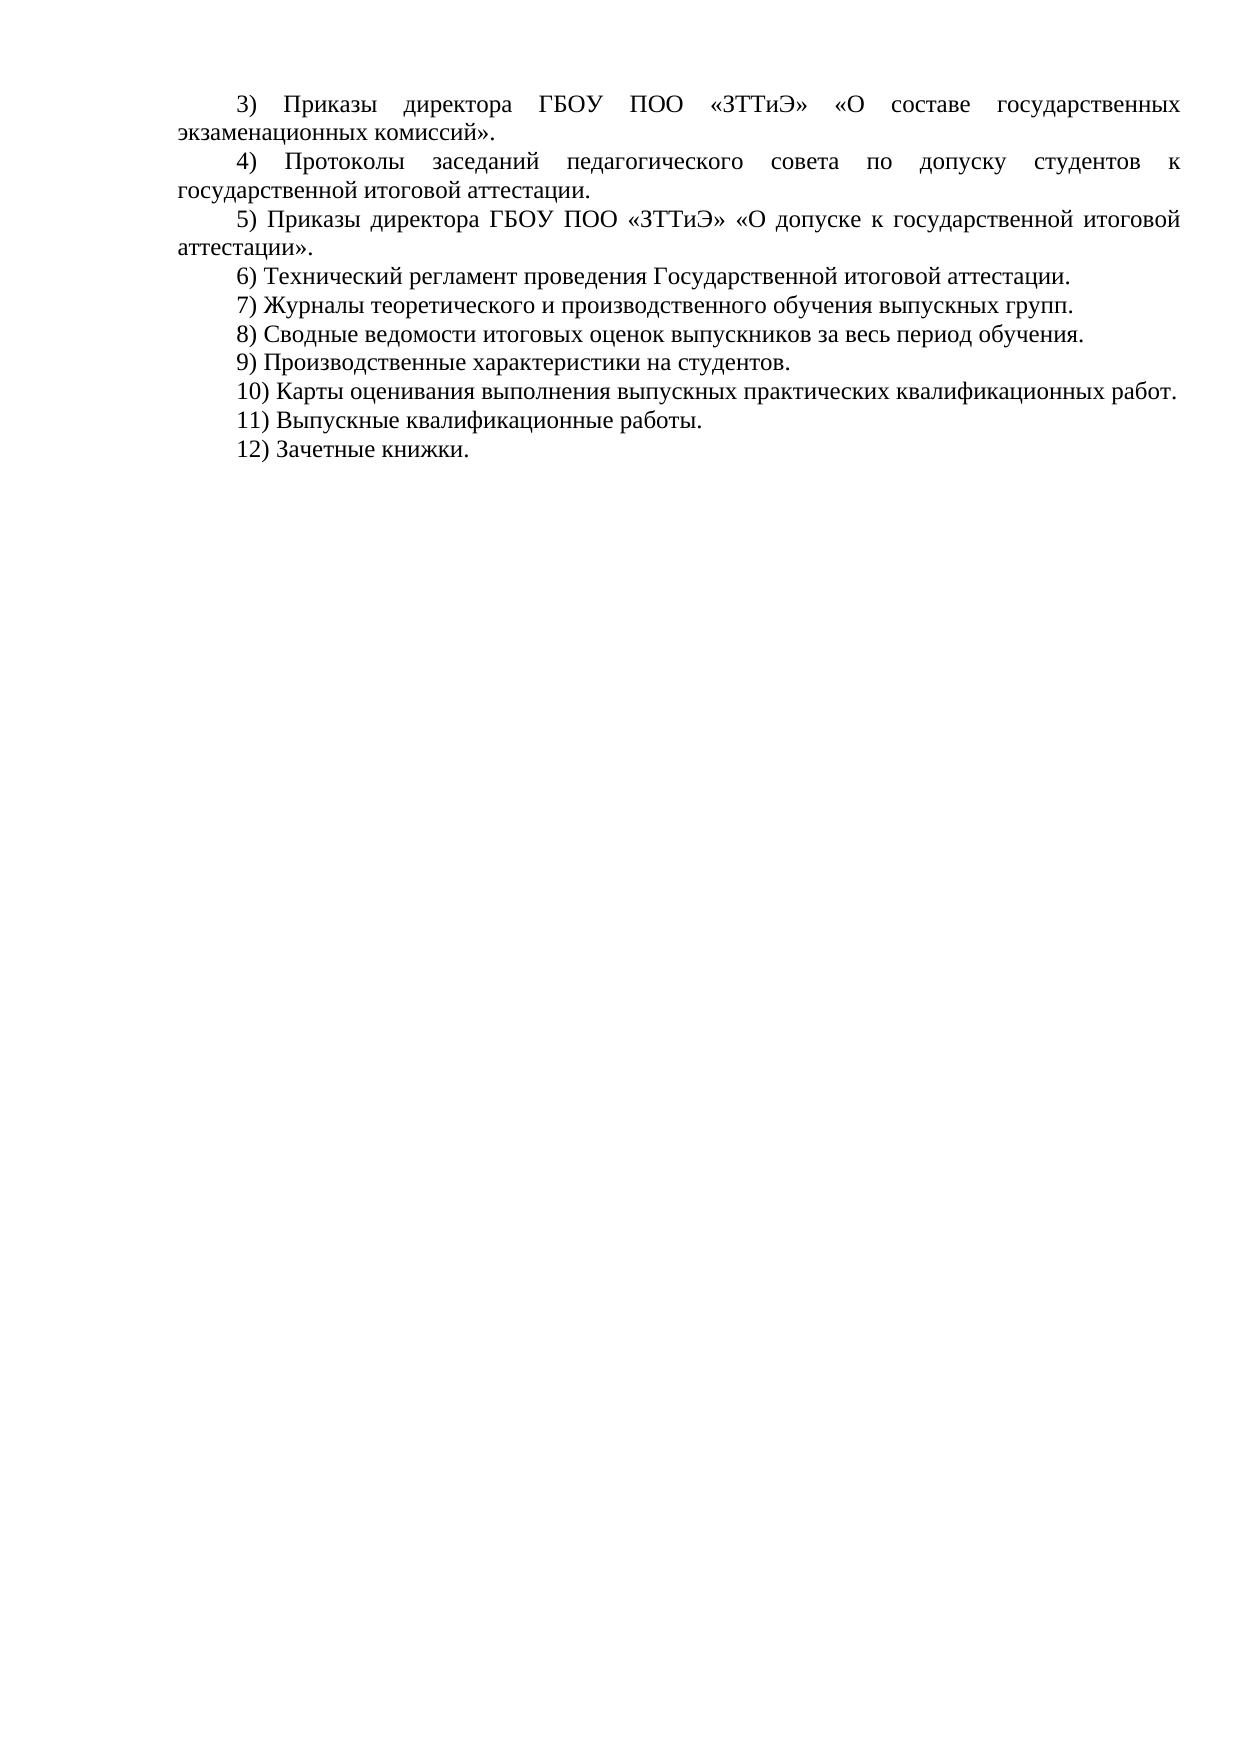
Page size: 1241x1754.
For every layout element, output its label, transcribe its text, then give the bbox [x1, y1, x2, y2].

text 9) Производственные характеристики на студентов. [177, 347, 1181, 376]
text 10) Карты оценивания выполнения выпускных практических квалификационных работ. [177, 376, 1181, 405]
text 12) Зачетные книжки. [177, 434, 1181, 462]
text 3) Приказы директора ГБОУ ПОО «ЗТТиЭ» «О составе государственных экзаменационных комиссий». [177, 89, 1181, 146]
text 7) Журналы теоретического и производственного обучения выпускных групп. [177, 290, 1181, 319]
text 5) Приказы директора ГБОУ ПОО «ЗТТиЭ» «О допуске к государственной итоговой аттестации». [177, 204, 1181, 261]
text 4) Протоколы заседаний педагогического совета по допуску студентов к государственной итоговой аттестации. [177, 146, 1181, 204]
text 11) Выпускные квалификационные работы. [177, 405, 1181, 434]
text 6) Технический регламент проведения Государственной итоговой аттестации. [177, 261, 1181, 290]
text 8) Сводные ведомости итоговых оценок выпускников за весь период обучения. [177, 319, 1181, 347]
